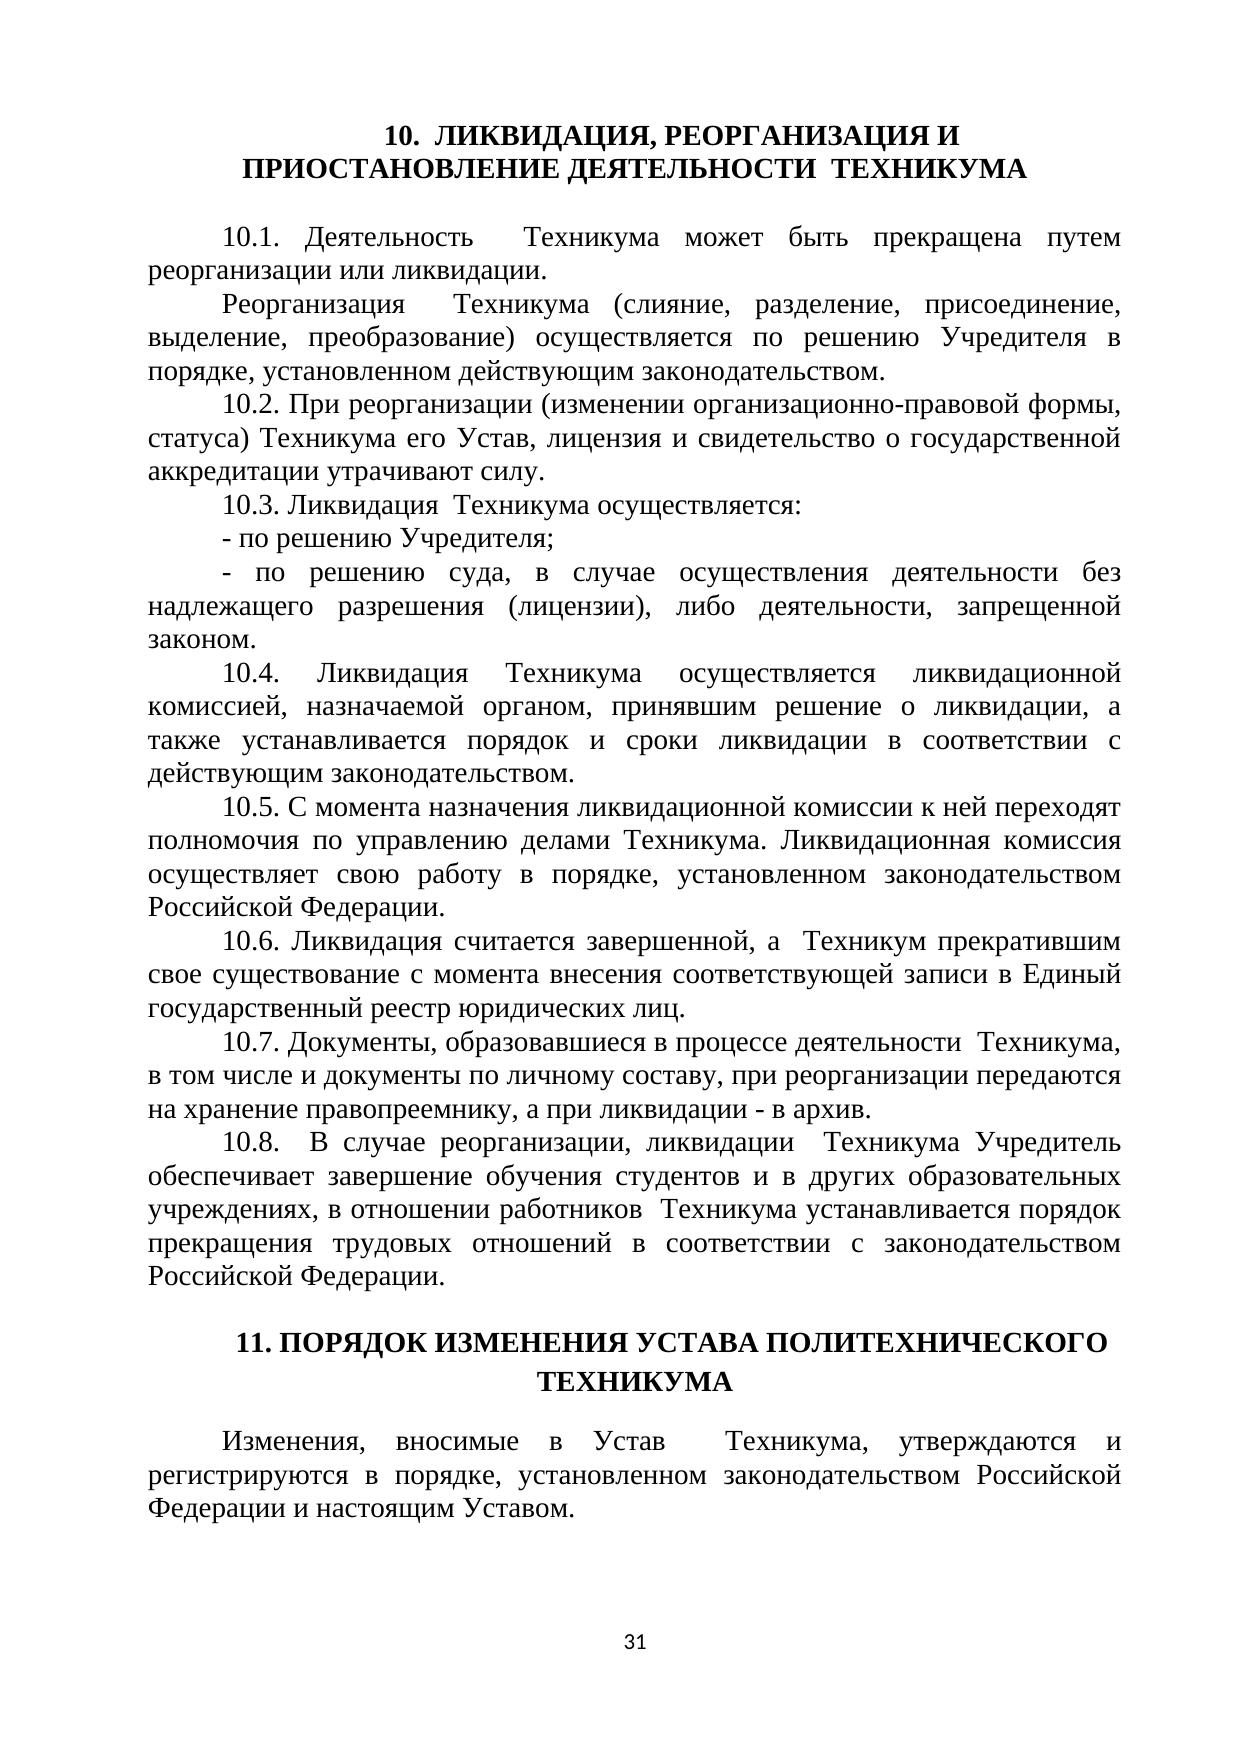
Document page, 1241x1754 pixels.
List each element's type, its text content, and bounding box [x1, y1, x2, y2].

text Изменения, вносимые в Устав Техникума, утверждаются и регистрируются в порядке, установленном законодательством Российской Федерации и настоящим Уставом. [148, 1423, 1122, 1524]
text Реорганизация Техникума (слияние, разделение, присоединение, выделение, преобразование) осуществляется по решению Учредителя в порядке, установленном действующим законодательством. [148, 286, 1122, 386]
text 10.7. Документы, образовавшиеся в процессе деятельности Техникума, в том числе и документы по личному составу, при реорганизации передаются на хранение правопреемнику, а при ликвидации - в архив. [148, 1024, 1122, 1124]
text 10.6. Ликвидация считается завершенной, а Техникум прекратившим свое существование с момента внесения соответствующей записи в Единый государственный реестр юридических лиц. [148, 923, 1122, 1024]
text 10.2. При реорганизации (изменении организационно-правовой формы, статуса) Техникума его Устав, лицензия и свидетельство о государственной аккредитации утрачивают силу. [148, 386, 1122, 487]
text 10. ЛИКВИДАЦИЯ, РЕОРГАНИЗАЦИЯ И ПРИОСТАНОВЛЕНИЕ ДЕЯТЕЛЬНОСТИ ТЕХНИКУМА [148, 118, 1122, 185]
text 10.4. Ликвидация Техникума осуществляется ликвидационной комиссией, назначаемой органом, принявшим решение о ликвидации, а также устанавливается порядок и сроки ликвидации в соответствии с действующим законодательством. [148, 655, 1122, 789]
text 10.3. Ликвидация Техникума осуществляется: [148, 487, 1122, 521]
text 10.1. Деятельность Техникума может быть прекращена путем реорганизации или ликвидации. [148, 219, 1122, 286]
text 10.8. В случае реорганизации, ликвидации Техникума Учредитель обеспечивает завершение обучения студентов и в других образовательных учреждениях, в отношении работников Техникума устанавливается порядок прекращения трудовых отношений в соответствии с законодательством Российской Федерации. [148, 1124, 1122, 1292]
text - по решению суда, в случае осуществления деятельности без надлежащего разрешения (лицензии), либо деятельности, запрещенной законом. [148, 554, 1122, 655]
text - по решению Учредителя; [148, 521, 1122, 554]
text 10.5. С момента назначения ликвидационной комиссии к ней переходят полномочия по управлению делами Техникума. Ликвидационная комиссия осуществляет свою работу в порядке, установленном законодательством Российской Федерации. [148, 789, 1122, 923]
text 11. ПОРЯДОК ИЗМЕНЕНИЯ УСТАВА ПОЛИТЕХНИЧЕСКОГО ТЕХНИКУМА [148, 1326, 1122, 1398]
